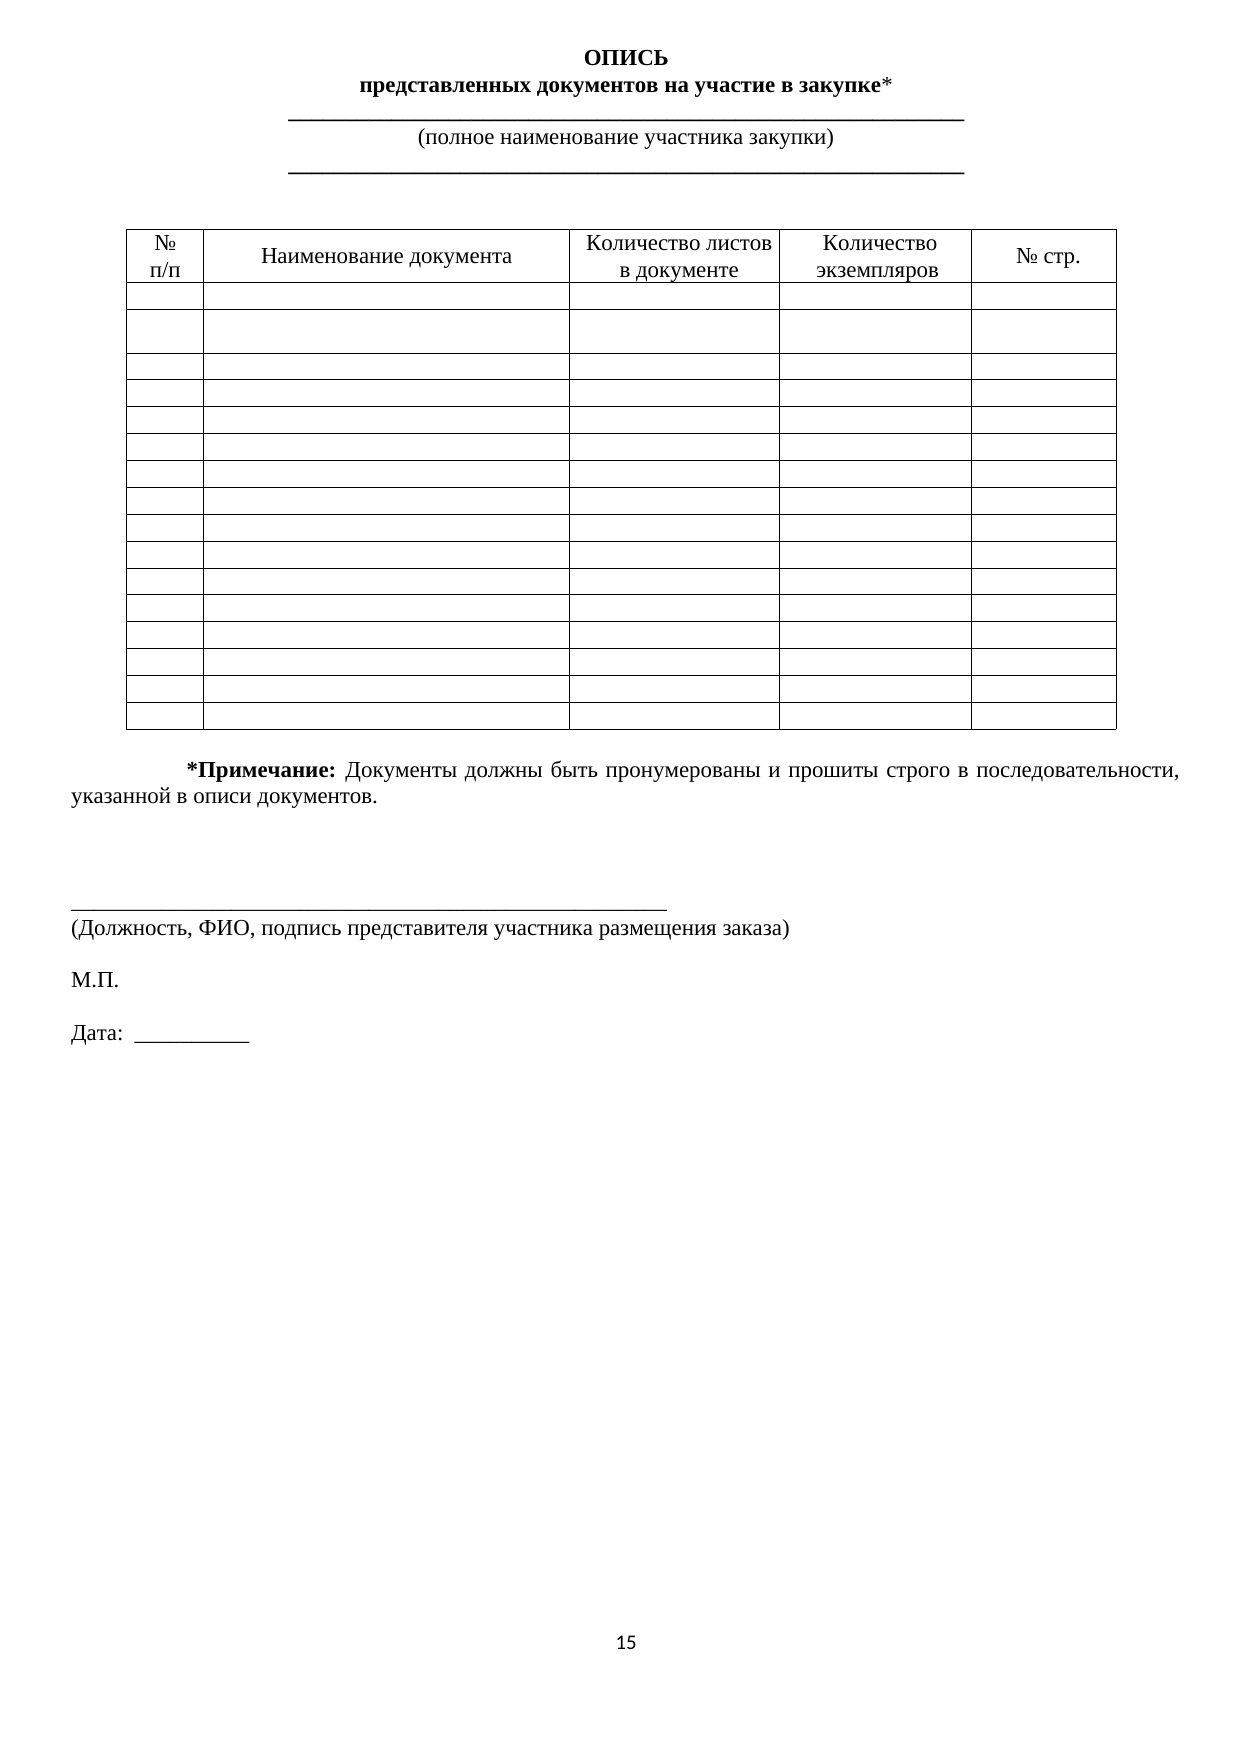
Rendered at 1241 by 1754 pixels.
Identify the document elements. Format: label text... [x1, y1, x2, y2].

table_cell [570, 542, 779, 567]
table_cell [204, 595, 569, 621]
table_cell [127, 380, 203, 406]
table_cell [780, 622, 971, 648]
table_cell [204, 703, 569, 729]
table_cell [127, 515, 203, 541]
table_cell [972, 595, 1116, 621]
table_cell [972, 488, 1116, 514]
table_cell [570, 595, 779, 621]
table_cell [780, 407, 971, 433]
table_cell [204, 354, 569, 379]
table_cell [972, 542, 1116, 567]
table_cell [570, 569, 779, 594]
subtitle ОПИСЬ [71, 44, 1181, 71]
table_cell [204, 407, 569, 433]
table_cell [570, 488, 779, 514]
table_cell [127, 703, 203, 729]
table_cell [780, 488, 971, 514]
table_header Количество экземпляров [780, 230, 971, 282]
subtitle ___________________________________________________________ [71, 97, 1181, 123]
table_cell [127, 434, 203, 460]
table_cell [780, 515, 971, 541]
table_cell [780, 703, 971, 729]
table_cell [972, 407, 1116, 433]
table_cell [204, 569, 569, 594]
table_cell [570, 283, 779, 309]
table_cell [204, 676, 569, 702]
table_cell [972, 569, 1116, 594]
table_cell [127, 461, 203, 487]
table_cell [780, 649, 971, 675]
table_header Количество листов в документе [570, 230, 779, 282]
table_cell [780, 354, 971, 379]
table_cell [570, 354, 779, 379]
table_cell [780, 434, 971, 460]
table_cell [127, 676, 203, 702]
table_cell [127, 542, 203, 567]
table_cell [570, 434, 779, 460]
table_cell [570, 515, 779, 541]
table_cell [570, 310, 779, 352]
table_cell [570, 703, 779, 729]
table_cell [972, 515, 1116, 541]
table_cell [780, 569, 971, 594]
subtitle М.П. [71, 966, 1181, 993]
table_cell [127, 488, 203, 514]
subtitle (полное наименование участника закупки) [71, 123, 1181, 150]
table_cell [127, 622, 203, 648]
table_header № стр. [972, 230, 1116, 282]
table_cell [204, 649, 569, 675]
text (Должность, ФИО, подпись представителя участника размещения заказа) [71, 914, 1181, 940]
table_cell [972, 283, 1116, 309]
table_cell [972, 434, 1116, 460]
table_cell [570, 407, 779, 433]
text Дата: __________ [71, 1019, 1181, 1046]
table_cell [780, 542, 971, 567]
table_cell [780, 283, 971, 309]
table_cell [780, 380, 971, 406]
table_header Наименование документа [204, 230, 569, 282]
table_cell [972, 676, 1116, 702]
table_cell [570, 380, 779, 406]
subtitle представленных документов на участие в закупке* [71, 71, 1181, 97]
table_cell [127, 569, 203, 594]
subtitle ___________________________________________________________ [71, 150, 1181, 176]
table_cell [127, 595, 203, 621]
table_cell [127, 649, 203, 675]
table_cell [972, 461, 1116, 487]
table_cell [204, 488, 569, 514]
table_cell [204, 461, 569, 487]
table_cell [204, 310, 569, 352]
table_cell [780, 310, 971, 352]
table_cell [972, 310, 1116, 352]
table_cell [127, 354, 203, 379]
table_cell [127, 407, 203, 433]
text ____________________________________________________ [71, 887, 1181, 914]
table_cell [972, 380, 1116, 406]
table_cell [204, 515, 569, 541]
table_cell [204, 622, 569, 648]
table_cell [972, 703, 1116, 729]
table_cell [570, 676, 779, 702]
table_cell [972, 649, 1116, 675]
table_cell [780, 461, 971, 487]
table_cell [570, 649, 779, 675]
table_cell [570, 461, 779, 487]
table_cell [204, 380, 569, 406]
table_cell [570, 622, 779, 648]
table_cell [972, 354, 1116, 379]
table_cell [204, 434, 569, 460]
table_cell [780, 595, 971, 621]
table_cell [127, 283, 203, 309]
table_cell [204, 283, 569, 309]
table_header #G0№ п/п [127, 230, 203, 282]
table_cell [204, 542, 569, 567]
table_cell [780, 676, 971, 702]
text *Примечание: Документы должны быть пронумерованы и прошиты строго в последовательности, указанной в описи документов. [71, 756, 1181, 808]
table_cell [972, 622, 1116, 648]
table_cell [127, 310, 203, 352]
